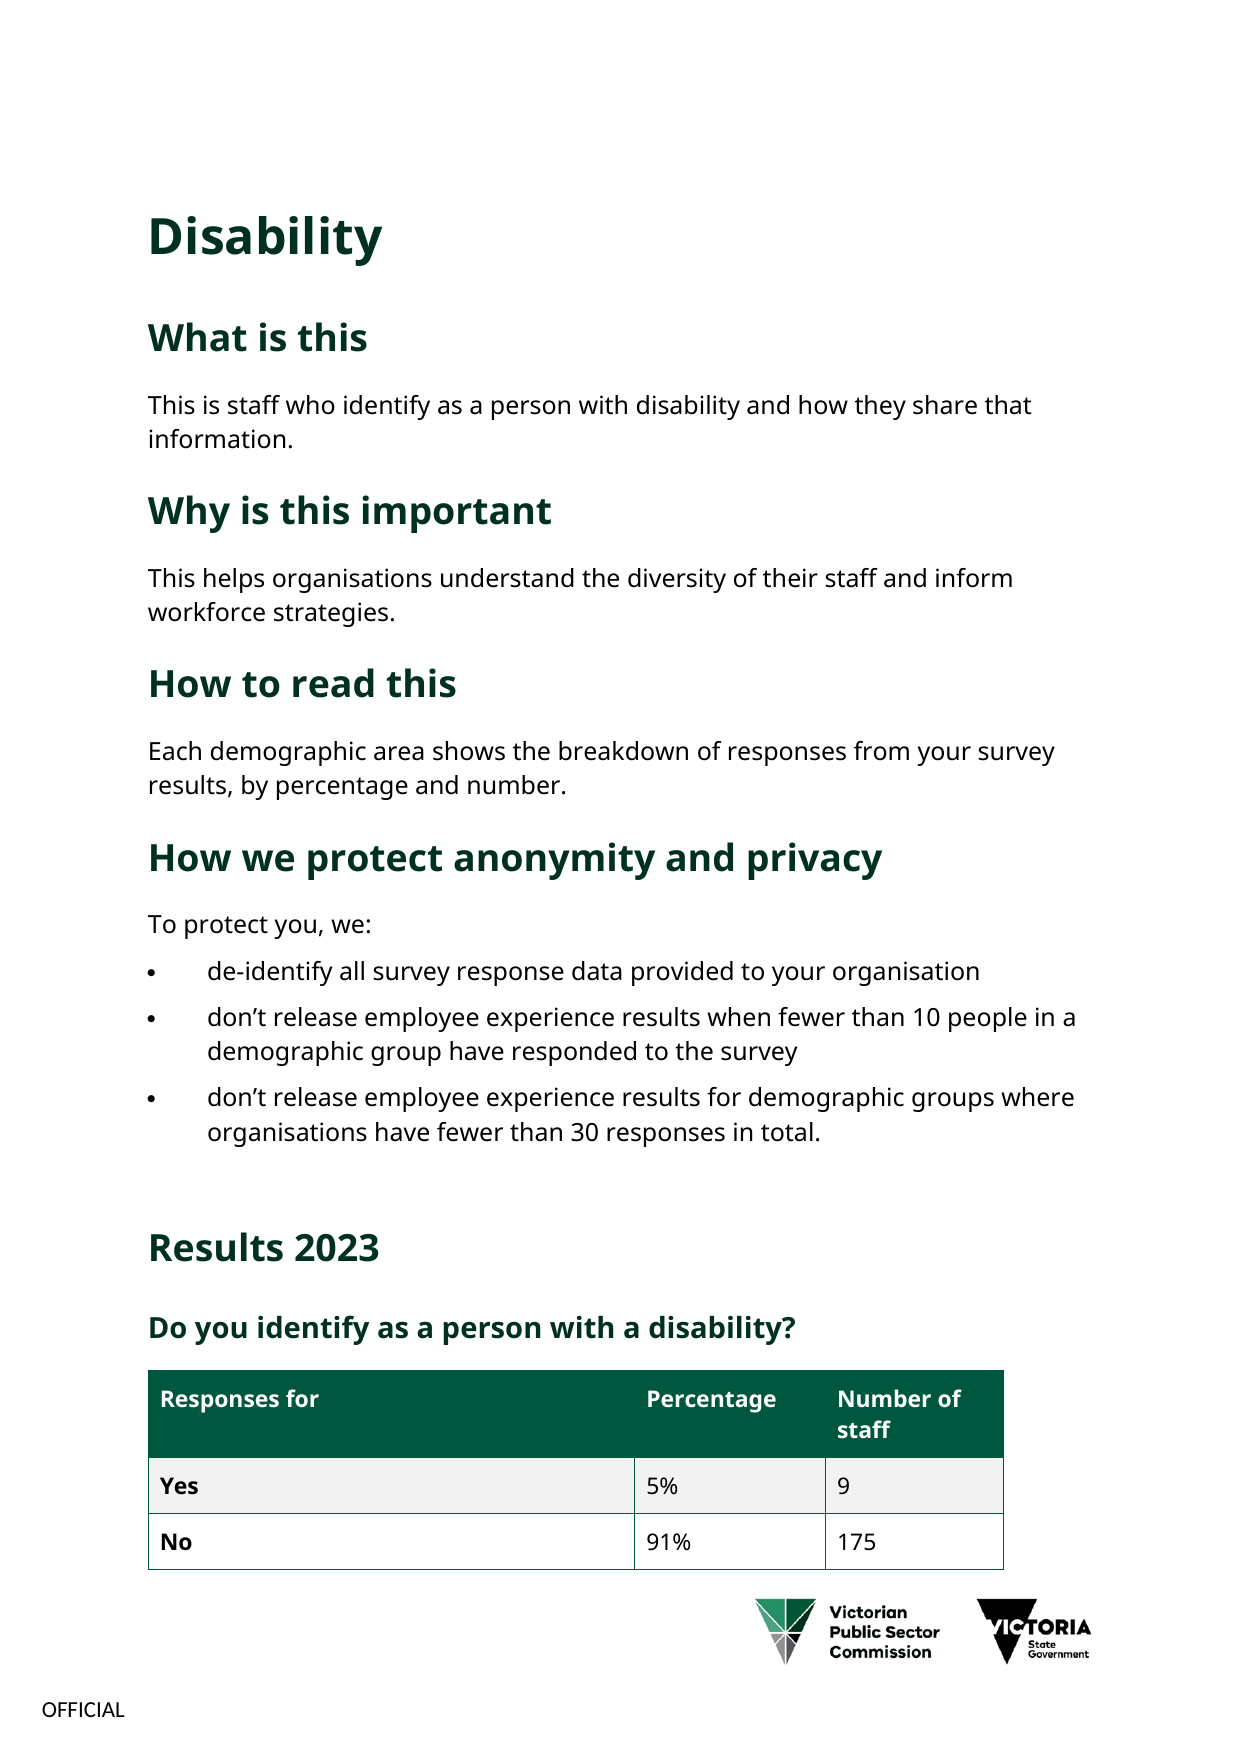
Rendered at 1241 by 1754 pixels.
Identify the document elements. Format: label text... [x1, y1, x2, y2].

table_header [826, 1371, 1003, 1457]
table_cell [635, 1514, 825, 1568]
subtitle Results 2023 [148, 1221, 1092, 1272]
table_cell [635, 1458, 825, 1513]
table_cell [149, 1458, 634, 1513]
picture [754, 1598, 1093, 1666]
list don’t release employee experience results when fewer than 10 people in a demographic group have responded to the survey [148, 999, 1092, 1068]
subtitle How to read this [148, 658, 1092, 709]
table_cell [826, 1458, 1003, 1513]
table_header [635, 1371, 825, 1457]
subtitle Why is this important [148, 484, 1092, 536]
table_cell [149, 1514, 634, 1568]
text This is staff who identify as a person with disability and how they share that information. [148, 387, 1092, 455]
text This helps organisations understand the diversity of their staff and inform workforce strategies. [148, 560, 1092, 628]
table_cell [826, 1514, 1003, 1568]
text To protect you, we: [148, 907, 1092, 941]
list don’t release employee experience results for demographic groups where organisations have fewer than 30 responses in total. [148, 1080, 1092, 1148]
subtitle How we protect anonymity and privacy [148, 831, 1092, 882]
subtitle Disability [148, 201, 1092, 269]
list de-identify all survey response data provided to your organisation [148, 953, 1092, 987]
text Each demographic area shows the breakdown of responses from your survey results, by percentage and number. [148, 733, 1092, 802]
subtitle What is this [148, 311, 1092, 362]
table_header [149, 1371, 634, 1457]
subtitle Do you identify as a person with a disability? [148, 1307, 1092, 1347]
